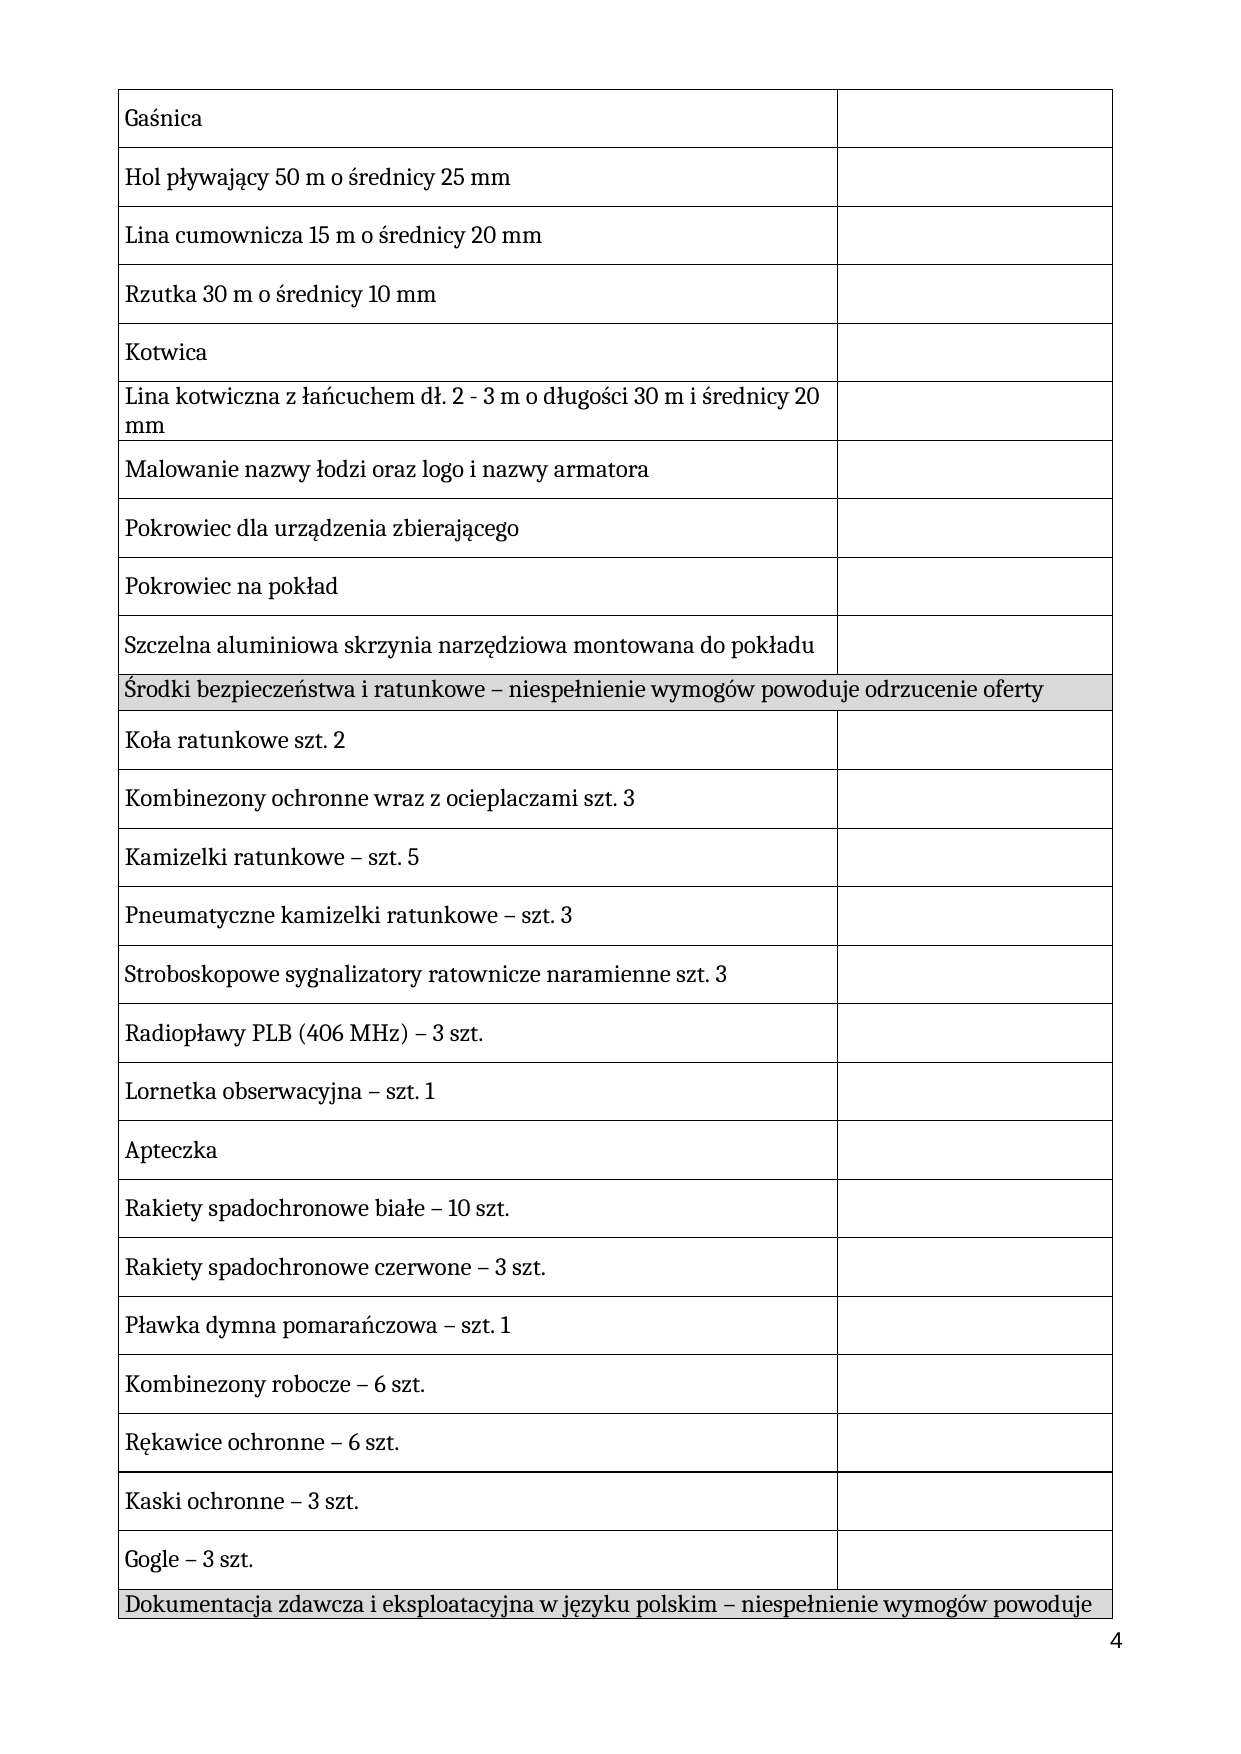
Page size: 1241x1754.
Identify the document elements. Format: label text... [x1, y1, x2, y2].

table_cell Pławka dymna pomarańczowa – szt. 1 [119, 1297, 837, 1354]
table_cell Koła ratunkowe szt. 2 [119, 711, 837, 769]
table_cell Środki bezpieczeństwa i ratunkowe – niespełnienie wymogów powoduje odrzucenie oferty [119, 675, 1112, 710]
table_cell [838, 90, 1112, 147]
table_cell [838, 711, 1112, 769]
table_cell Malowanie nazwy łodzi oraz logo i nazwy armatora [119, 441, 837, 498]
table_cell [838, 1473, 1112, 1530]
table_cell Lornetka obserwacyjna – szt. 1 [119, 1063, 837, 1120]
table_cell [838, 1414, 1112, 1471]
table_cell Kotwica [119, 324, 837, 381]
table_cell [838, 1063, 1112, 1120]
table_cell [838, 1355, 1112, 1413]
table_cell [838, 887, 1112, 944]
table_cell Apteczka [119, 1121, 837, 1179]
table_cell [838, 829, 1112, 886]
table_cell Pokrowiec na pokład [119, 558, 837, 615]
table_cell [838, 1121, 1112, 1179]
table_cell [838, 1180, 1112, 1237]
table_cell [119, 1590, 1112, 1618]
table_cell [838, 770, 1112, 827]
table_cell Pokrowiec dla urządzenia zbierającego [119, 499, 837, 557]
table_cell [838, 441, 1112, 498]
table_cell Kaski ochronne – 3 szt. [119, 1473, 837, 1530]
table_cell [838, 207, 1112, 264]
table_cell Szczelna aluminiowa skrzynia narzędziowa montowana do pokładu [119, 616, 837, 674]
table_cell Kombinezony robocze – 6 szt. [119, 1355, 837, 1413]
table_cell Gaśnica [119, 90, 837, 147]
table_cell [838, 946, 1112, 1003]
table_cell Rękawice ochronne – 6 szt. [119, 1414, 837, 1471]
table_cell [838, 324, 1112, 381]
table_cell Kombinezony ochronne wraz z ocieplaczami szt. 3 [119, 770, 837, 827]
table_cell Gogle – 3 szt. [119, 1531, 837, 1588]
table_cell [838, 382, 1112, 440]
table_cell Rakiety spadochronowe białe – 10 szt. [119, 1180, 837, 1237]
table_cell [838, 499, 1112, 557]
table_cell [838, 148, 1112, 206]
table_cell Pneumatyczne kamizelki ratunkowe – szt. 3 [119, 887, 837, 944]
table_cell Rzutka 30 m o średnicy 10 mm [119, 265, 837, 323]
table_cell [838, 558, 1112, 615]
table_cell Lina kotwiczna z łańcuchem dł. 2 - 3 m o długości 30 m i średnicy 20 mm [119, 382, 837, 440]
table_cell [838, 1004, 1112, 1062]
table_cell [838, 265, 1112, 323]
table_cell [838, 616, 1112, 674]
table_cell [838, 1531, 1112, 1588]
table_cell Lina cumownicza 15 m o średnicy 20 mm [119, 207, 837, 264]
table_cell [838, 1297, 1112, 1354]
table_cell Radiopławy PLB (406 MHz) – 3 szt. [119, 1004, 837, 1062]
table_cell Stroboskopowe sygnalizatory ratownicze naramienne szt. 3 [119, 946, 837, 1003]
table_cell Hol pływający 50 m o średnicy 25 mm [119, 148, 837, 206]
table_cell Kamizelki ratunkowe – szt. 5 [119, 829, 837, 886]
table_cell Rakiety spadochronowe czerwone – 3 szt. [119, 1238, 837, 1296]
table_cell [838, 1238, 1112, 1296]
